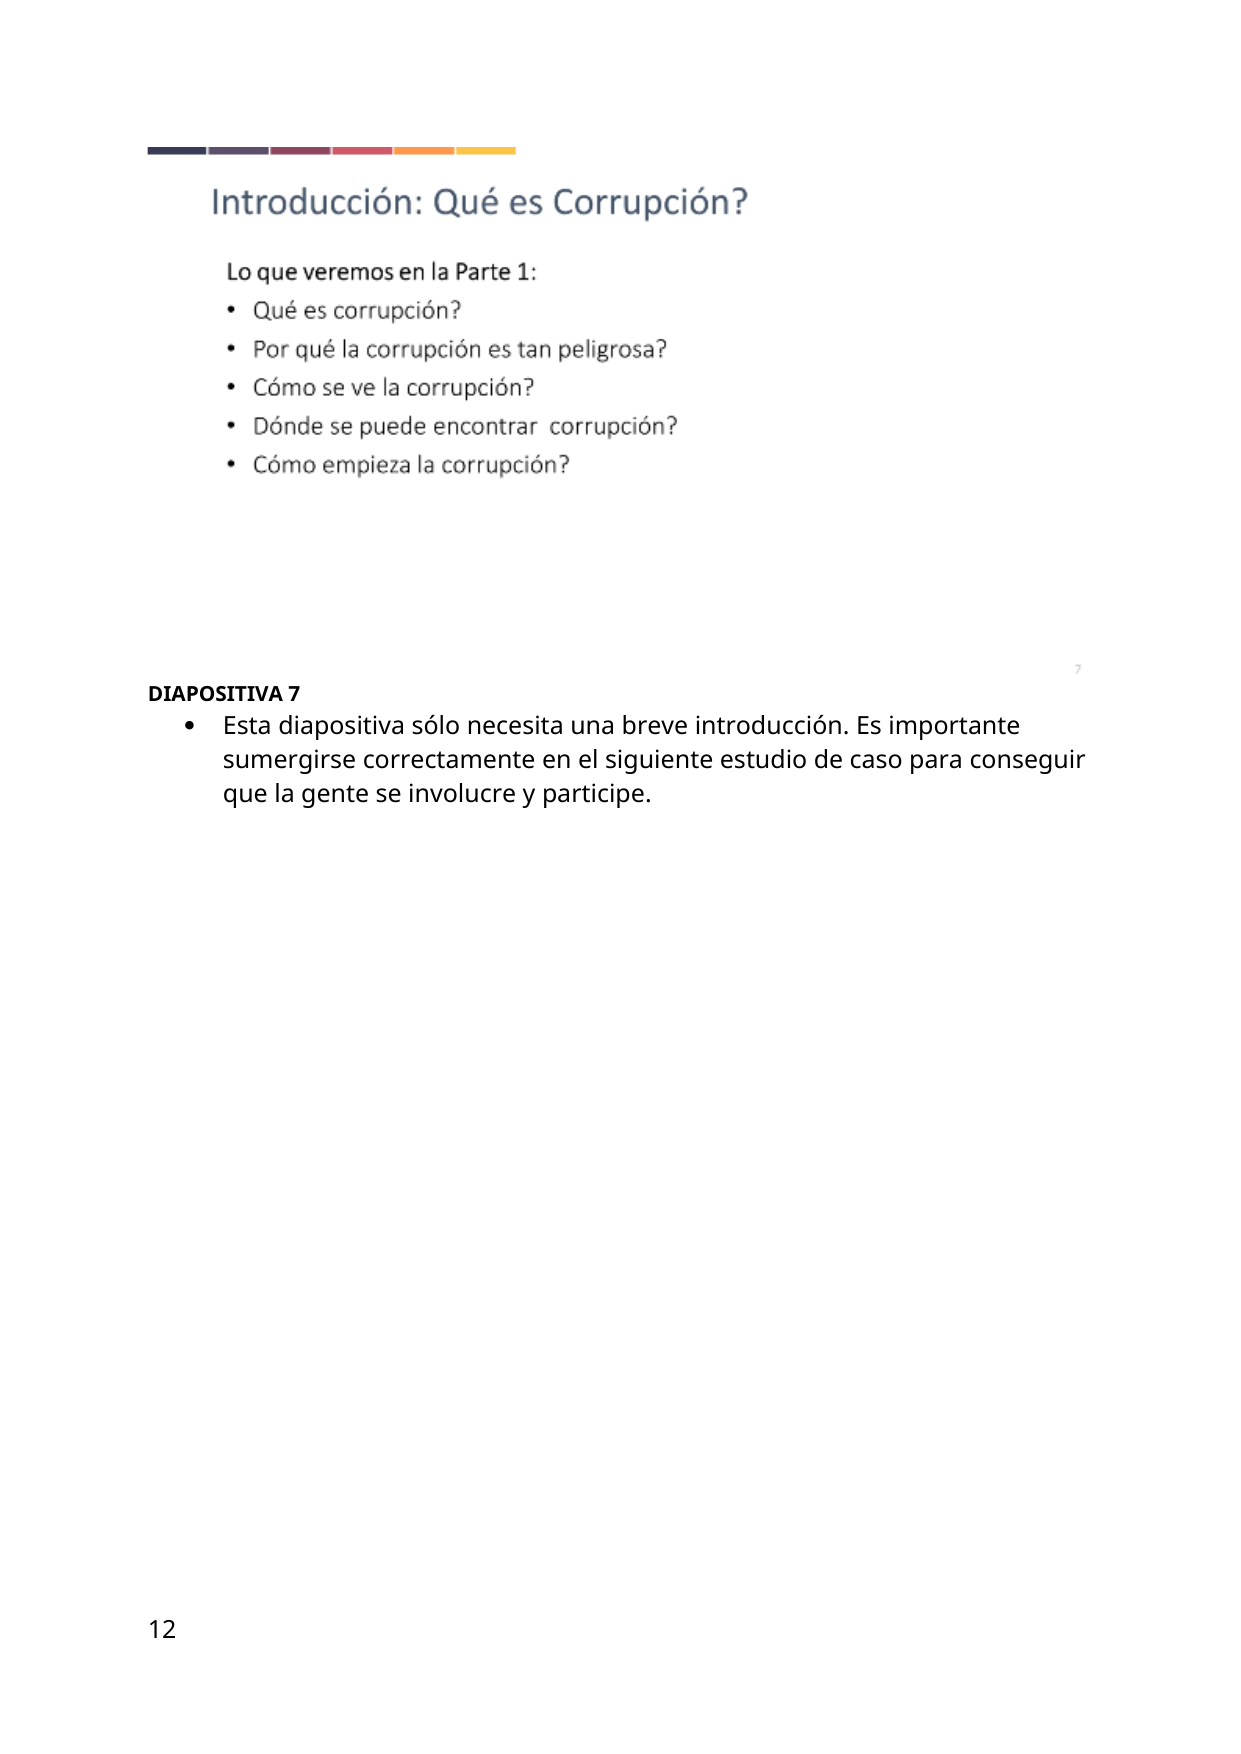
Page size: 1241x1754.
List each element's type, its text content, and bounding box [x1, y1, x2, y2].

list Esta diapositiva sólo necesita una breve introducción. Es importante sumergirse correctamente en el siguiente estudio de caso para conseguir que la gente se involucre y participe. [185, 707, 1093, 810]
subtitle DIAPOSITIVA 7 [148, 679, 1093, 707]
picture [147, 147, 1093, 679]
